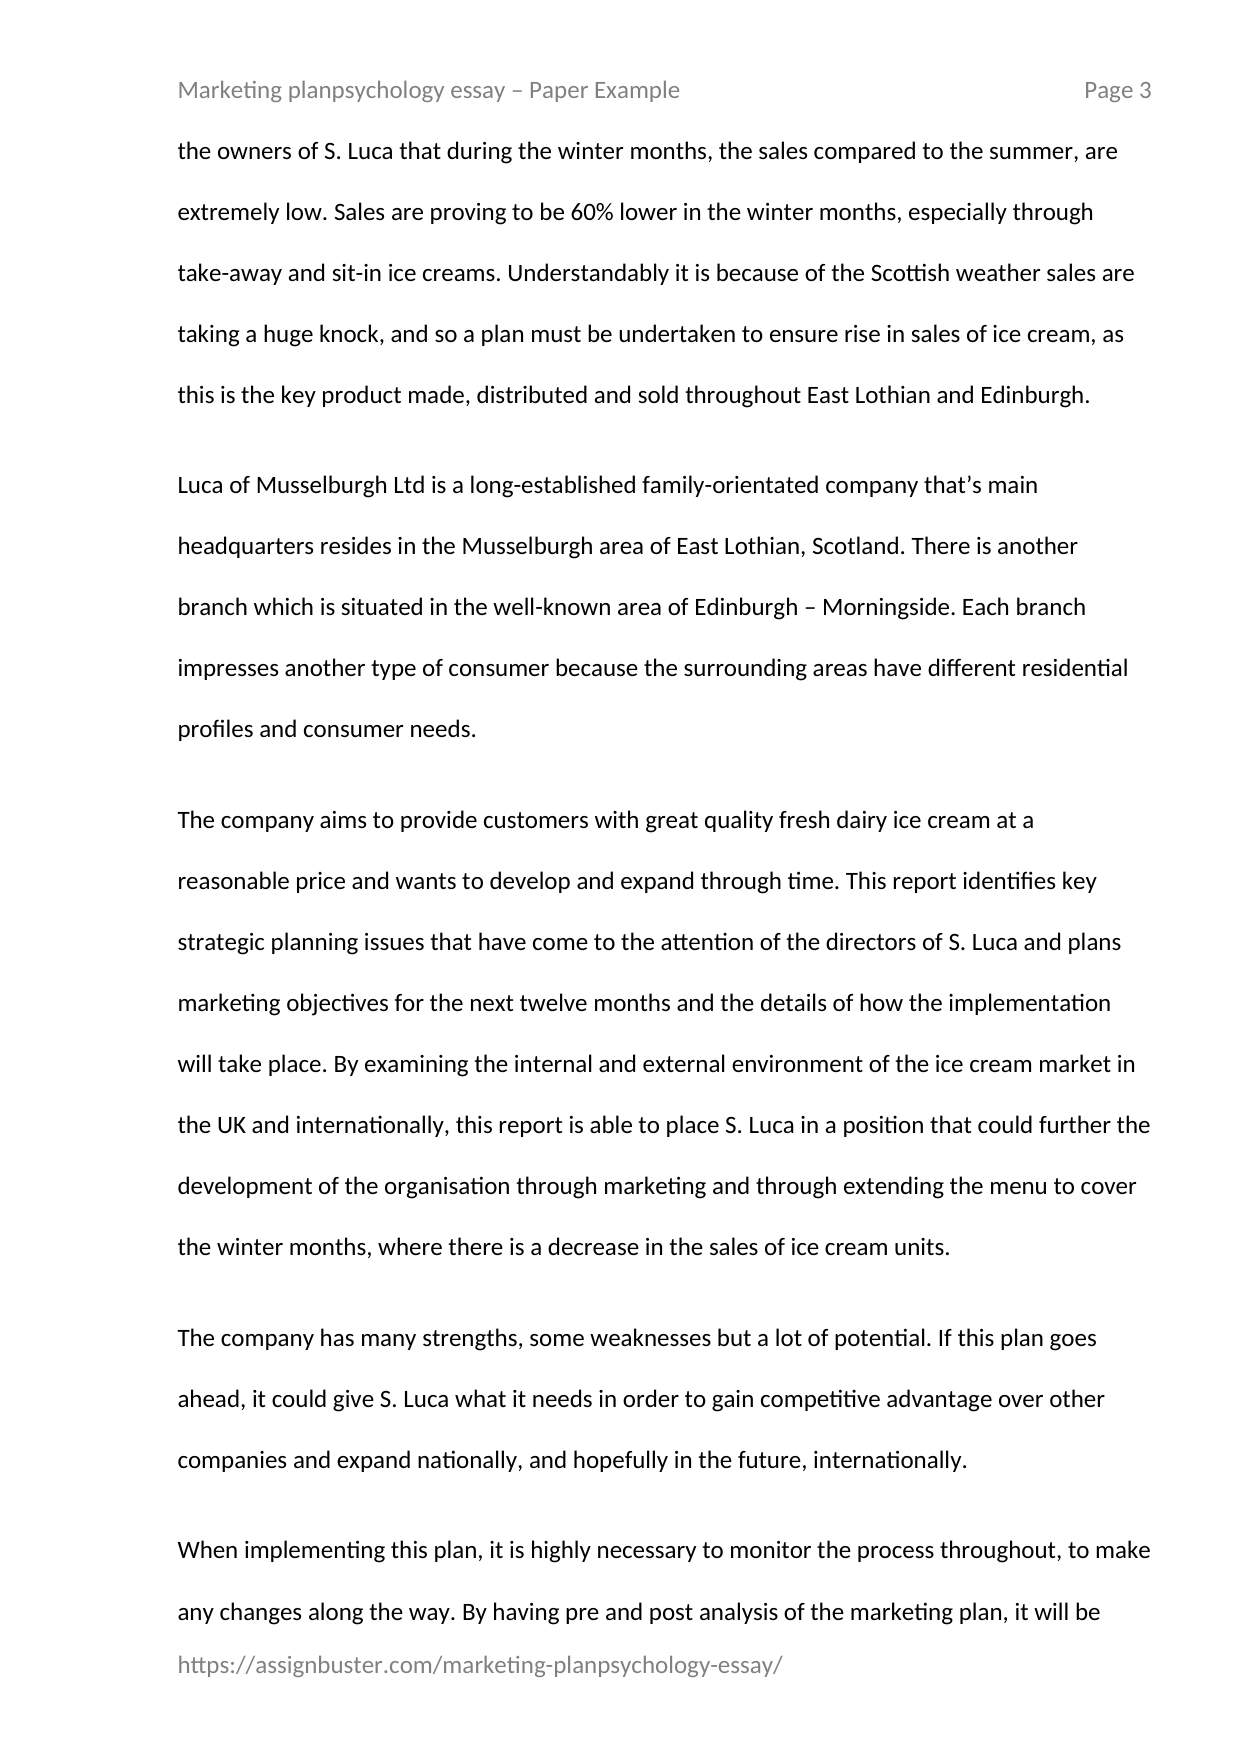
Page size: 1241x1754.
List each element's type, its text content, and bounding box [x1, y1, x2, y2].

text The company aims to provide customers with great quality fresh dairy ice cream at a reasonable price and wants to develop and expand through time. This report identifies key strategic planning issues that have come to the attention of the directors of S. Luca and plans marketing objectives for the next twelve months and the details of how the implementation will take place. By examining the internal and external environment of the ice cream market in the UK and internationally, this report is able to place S. Luca in a position that could further the development of the organisation through marketing and through extending the menu to cover the winter months, where there is a decrease in the sales of ice cream units. [177, 804, 1152, 1262]
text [177, 135, 1152, 409]
text The company has many strengths, some weaknesses but a lot of potential. If this plan goes ahead, it could give S. Luca what it needs in order to gain competitive advantage over other companies and expand nationally, and hopefully in the future, internationally. [177, 1322, 1152, 1474]
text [177, 1534, 1152, 1626]
text Luca of Musselburgh Ltd is a long-established family-orientated company that’s main headquarters resides in the Musselburgh area of East Lothian, Scotland. There is another branch which is situated in the well-known area of Edinburgh – Morningside. Each branch impresses another type of consumer because the surrounding areas have different residential profiles and consumer needs. [177, 469, 1152, 744]
